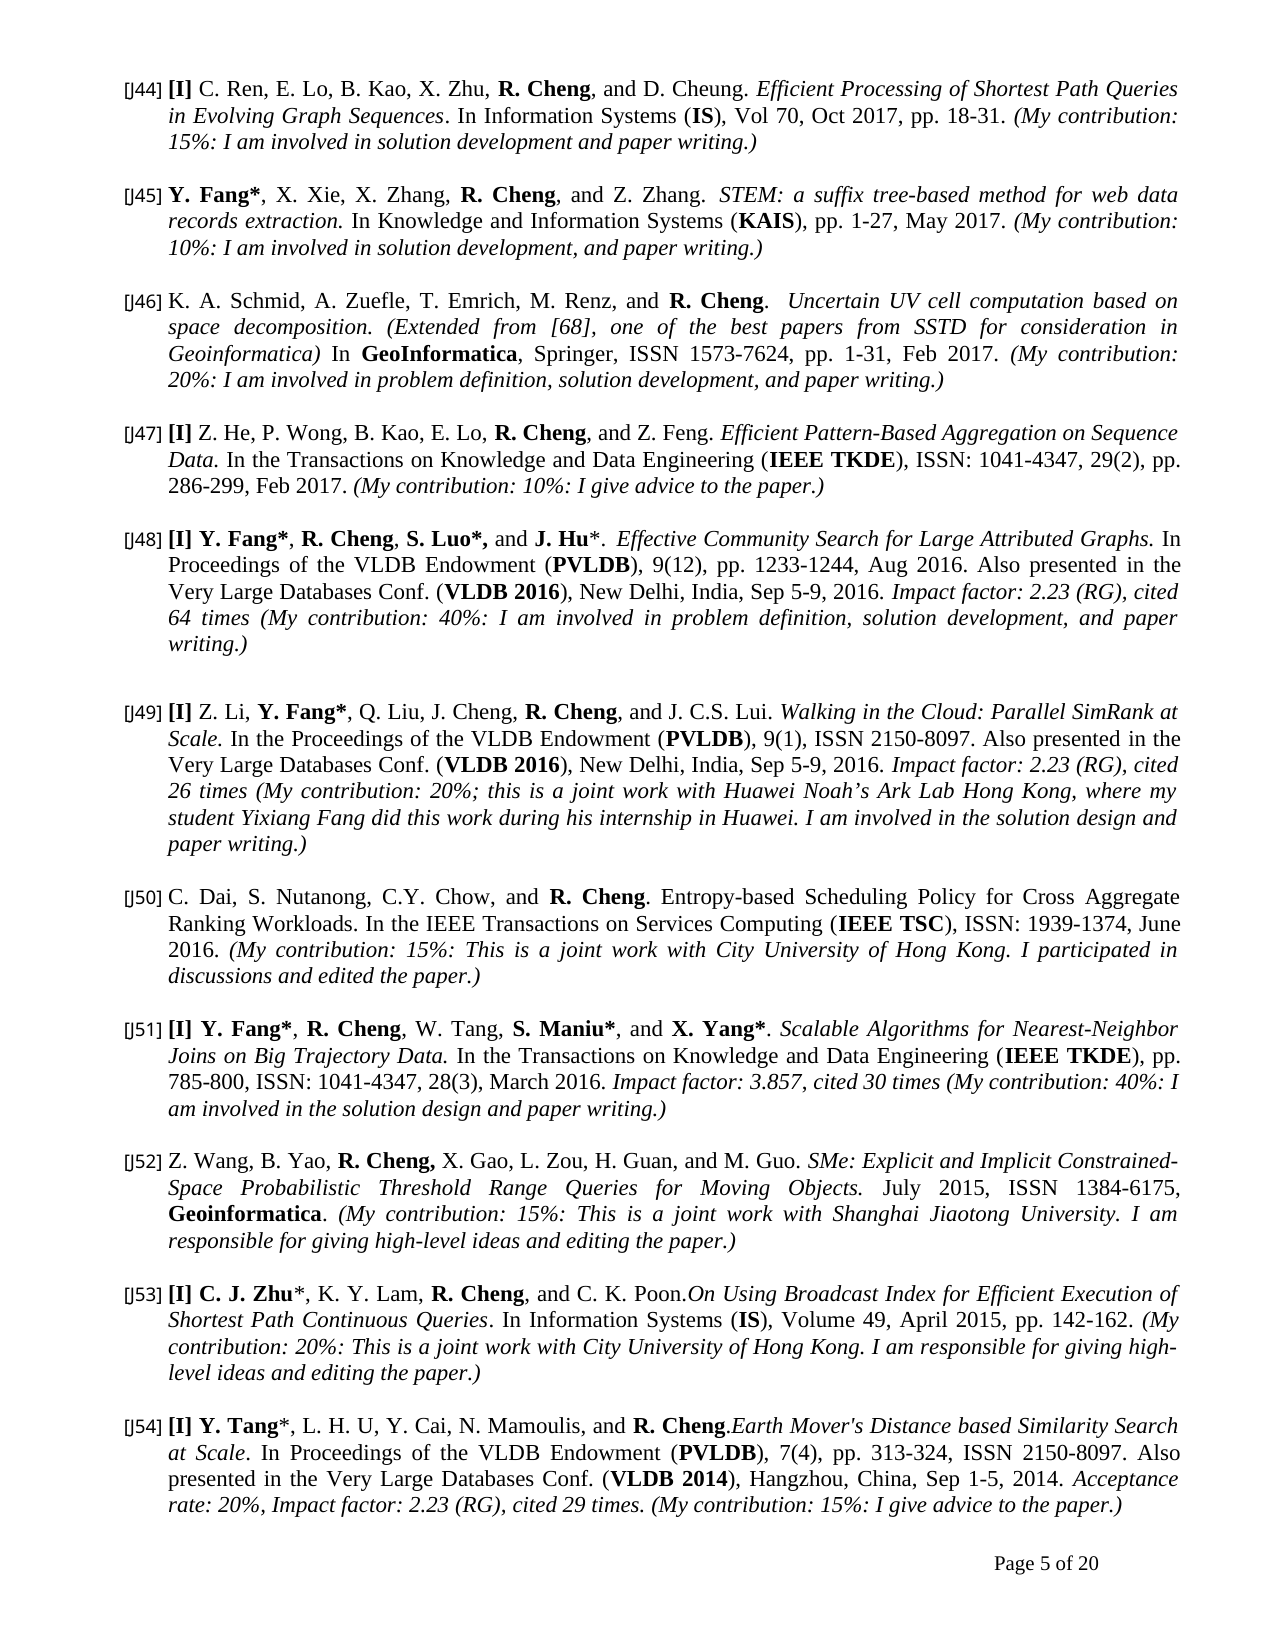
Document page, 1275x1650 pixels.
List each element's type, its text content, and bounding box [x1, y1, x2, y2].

list [I] Y. Tang*, L. H. U, Y. Cai, N. Mamoulis, and R. Cheng. Earth Mover's Distance based Similarity Search at Scale. In Proceedings of the VLDB Endowment (PVLDB), 7(4), pp. 313-324, ISSN 2150-8097. Also presented in the Very Large Databases Conf. (VLDB 2014), Hangzhou, China, Sep 1-5, 2014. Acceptance rate: 20%, Impact factor: 2.23 (RG), cited 29 times. (My contribution: 15%: I give advice to the paper.) [123, 1412, 1181, 1518]
list [I] Z. He, P. Wong, B. Kao, E. Lo, R. Cheng, and Z. Feng. Efficient Pattern-Based Aggregation on Sequence Data. In the Transactions on Knowledge and Data Engineering (IEEE TKDE), ISSN: 1041-4347, 29(2), pp. 286-299, Feb 2017. (My contribution: 10%: I give advice to the paper.) [123, 419, 1181, 498]
list C. Dai, S. Nutanong, C.Y. Chow, and R. Cheng. Entropy-based Scheduling Policy for Cross Aggregate Ranking Workloads. In the IEEE Transactions on Services Computing (IEEE TSC), ISSN: 1939-1374, June 2016. (My contribution: 15%: This is a joint work with City University of Hong Kong. I participated in discussions and edited the paper.) [123, 883, 1181, 989]
list [I] C. J. Zhu*, K. Y. Lam, R. Cheng, and C. K. Poon. On Using Broadcast Index for Efficient Execution of Shortest Path Continuous Queries. In Information Systems (IS), Volume 49, April 2015, pp. 142-162. (My contribution: 20%: This is a joint work with City University of Hong Kong. I am responsible for giving high-level ideas and editing the paper.) [123, 1279, 1181, 1385]
list [I] Y. Fang*, R. Cheng, W. Tang, S. Maniu*, and X. Yang*. Scalable Algorithms for Nearest-Neighbor Joins on Big Trajectory Data. In the Transactions on Knowledge and Data Engineering (IEEE TKDE), pp. 785-800, ISSN: 1041-4347, 28(3), March 2016. Impact factor: 3.857, cited 30 times (My contribution: 40%: I am involved in the solution design and paper writing.) [123, 1015, 1181, 1121]
list Z. Wang, B. Yao, R. Cheng, X. Gao, L. Zou, H. Guan, and M. Guo. SMe: Explicit and Implicit Constrained-Space Probabilistic Threshold Range Queries for Moving Objects. July 2015, ISSN 1384-6175, Geoinformatica. (My contribution: 15%: This is a joint work with Shanghai Jiaotong University. I am responsible for giving high-level ideas and editing the paper.) [123, 1147, 1181, 1253]
list [I] Y. Fang*, R. Cheng, S. Luo*, and J. Hu*. Effective Community Search for Large Attributed Graphs. In Proceedings of the VLDB Endowment (PVLDB), 9(12), pp. 1233-1244, Aug 2016. Also presented in the Very Large Databases Conf. (VLDB 2016), New Delhi, India, Sep 5-9, 2016. Impact factor: 2.23 (RG), cited 64 times (My contribution: 40%: I am involved in problem definition, solution development, and paper writing.) [123, 525, 1181, 657]
list K. A. Schmid, A. Zuefle, T. Emrich, M. Renz, and R. Cheng. Uncertain UV cell computation based on space decomposition. (Extended from [68], one of the best papers from SSTD for consideration in Geoinformatica) In GeoInformatica, Springer, ISSN 1573-7624, pp. 1-31, Feb 2017. (My contribution: 20%: I am involved in problem definition, solution development, and paper writing.) [123, 287, 1181, 392]
list [I] Z. Li, Y. Fang*, Q. Liu, J. Cheng, R. Cheng, and J. C.S. Lui. Walking in the Cloud: Parallel SimRank at Scale. In the Proceedings of the VLDB Endowment (PVLDB), 9(1), ISSN 2150-8097. Also presented in the Very Large Databases Conf. (VLDB 2016), New Delhi, India, Sep 5-9, 2016. Impact factor: 2.23 (RG), cited 26 times (My contribution: 20%; this is a joint work with Huawei Noah’s Ark Lab Hong Kong, where my student Yixiang Fang did this work during his internship in Huawei. I am involved in the solution design and paper writing.) [123, 698, 1181, 857]
list Y. Fang*, X. Xie, X. Zhang, R. Cheng, and Z. Zhang. STEM: a suffix tree-based method for web data records extraction. In Knowledge and Information Systems (KAIS), pp. 1-27, May 2017. (My contribution: 10%: I am involved in solution development, and paper writing.) [123, 181, 1181, 260]
list [I] C. Ren, E. Lo, B. Kao, X. Zhu, R. Cheng, and D. Cheung. Efficient Processing of Shortest Path Queries in Evolving Graph Sequences. In Information Systems (IS), Vol 70, Oct 2017, pp. 18-31. (My contribution: 15%: I am involved in solution development and paper writing.) [123, 75, 1181, 154]
